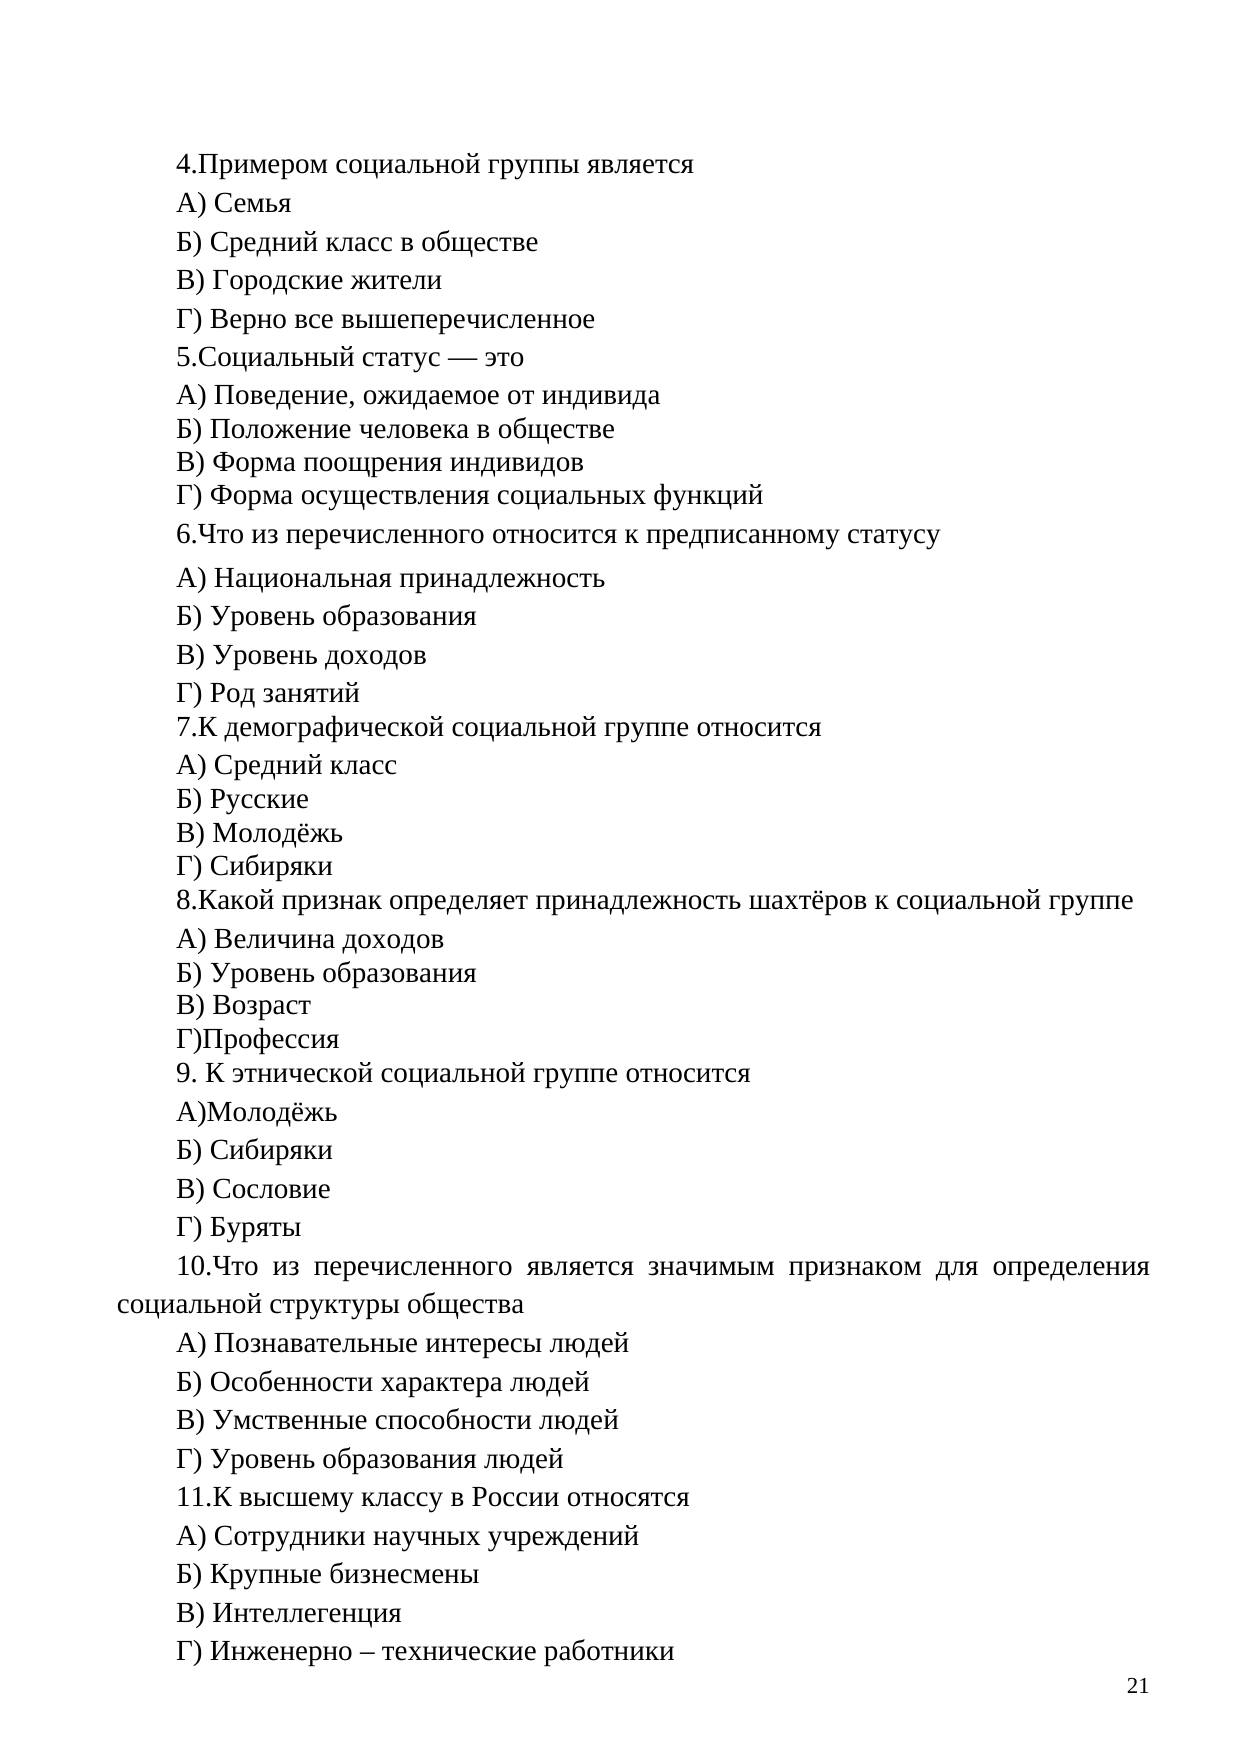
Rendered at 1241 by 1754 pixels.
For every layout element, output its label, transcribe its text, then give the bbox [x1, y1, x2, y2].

text А) Познавательные интересы людей [117, 1325, 1151, 1358]
text В) Возраст [117, 988, 1151, 1022]
text А) Национальная принадлежность [117, 560, 1151, 593]
text Б) Сибиряки [117, 1132, 1151, 1166]
text В) Форма поощрения индивидов [117, 445, 1151, 478]
text А) Средний класс [117, 747, 1151, 781]
text Г) Род занятий [117, 675, 1151, 709]
text 5.Социальный статус — это [117, 339, 1151, 373]
text В) Городские жители [117, 262, 1151, 296]
text Г) Буряты [117, 1209, 1151, 1243]
text А) Поведение, ожидаемое от индивида [117, 378, 1151, 411]
text Б) Особенности характера людей [117, 1364, 1151, 1397]
text Г) Сибиряки [117, 848, 1151, 882]
text Б) Русские [117, 786, 1151, 814]
text В) Уровень доходов [117, 637, 1151, 670]
text 6.Что из перечисленного относится к предписанному статусу [117, 516, 1151, 550]
text В) Молодёжь [117, 815, 1151, 848]
text Г) Инженерно – технические работники [117, 1634, 1151, 1667]
text Б) Крупные бизнесмены [117, 1556, 1151, 1590]
text 9. К этнической социальной группе относится [117, 1055, 1151, 1089]
text 8.Какой признак определяет принадлежность шахтёров к социальной группе [117, 882, 1151, 916]
text А) Сотрудники научных учреждений [117, 1518, 1151, 1551]
text Б) Уровень образования [117, 598, 1151, 632]
text В) Интеллегенция [117, 1595, 1151, 1629]
text В) Сословие [117, 1171, 1151, 1204]
text Г) Верно все вышеперечисленное [117, 301, 1151, 334]
text 4.Примером социальной группы является [117, 147, 1151, 180]
text 11.К высшему классу в России относятся [117, 1479, 1151, 1513]
text 7.К демографической социальной группе относится [117, 709, 1151, 742]
text Г) Уровень образования людей [117, 1441, 1151, 1474]
text Б) Положение человека в обществе [117, 411, 1151, 445]
text Б) Средний класс в обществе [117, 224, 1151, 257]
text 10.Что из перечисленного является значимым признаком для определения социальной структуры общества [117, 1248, 1151, 1320]
text А)Молодёжь [117, 1094, 1151, 1127]
text А) Величина доходов [117, 921, 1151, 954]
text Г)Профессия [117, 1022, 1151, 1055]
text Г) Форма осуществления социальных функций [117, 478, 1151, 511]
text Б) Уровень образования [117, 959, 1151, 988]
text А) Семья [117, 185, 1151, 219]
text В) Умственные способности людей [117, 1402, 1151, 1436]
